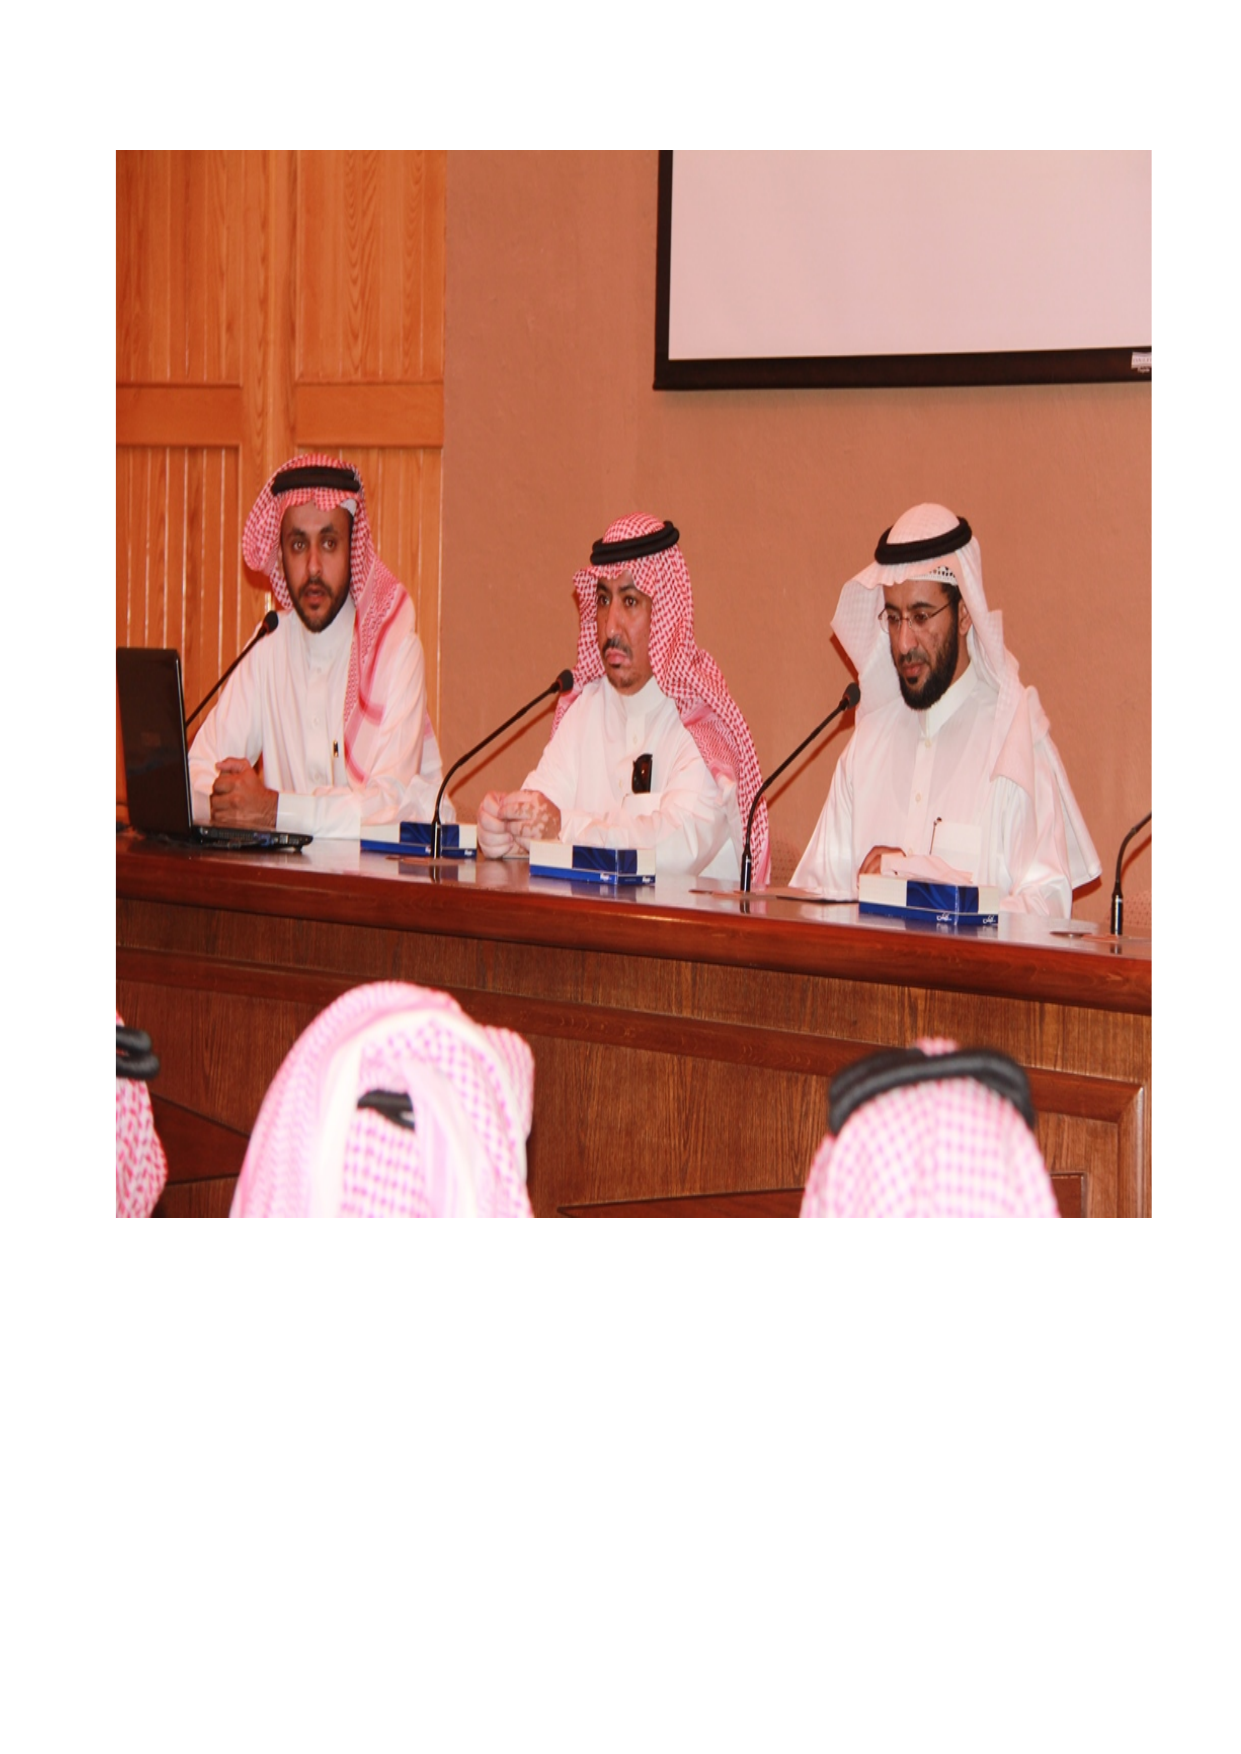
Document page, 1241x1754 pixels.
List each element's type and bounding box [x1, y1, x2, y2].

picture [115, 150, 1152, 1218]
